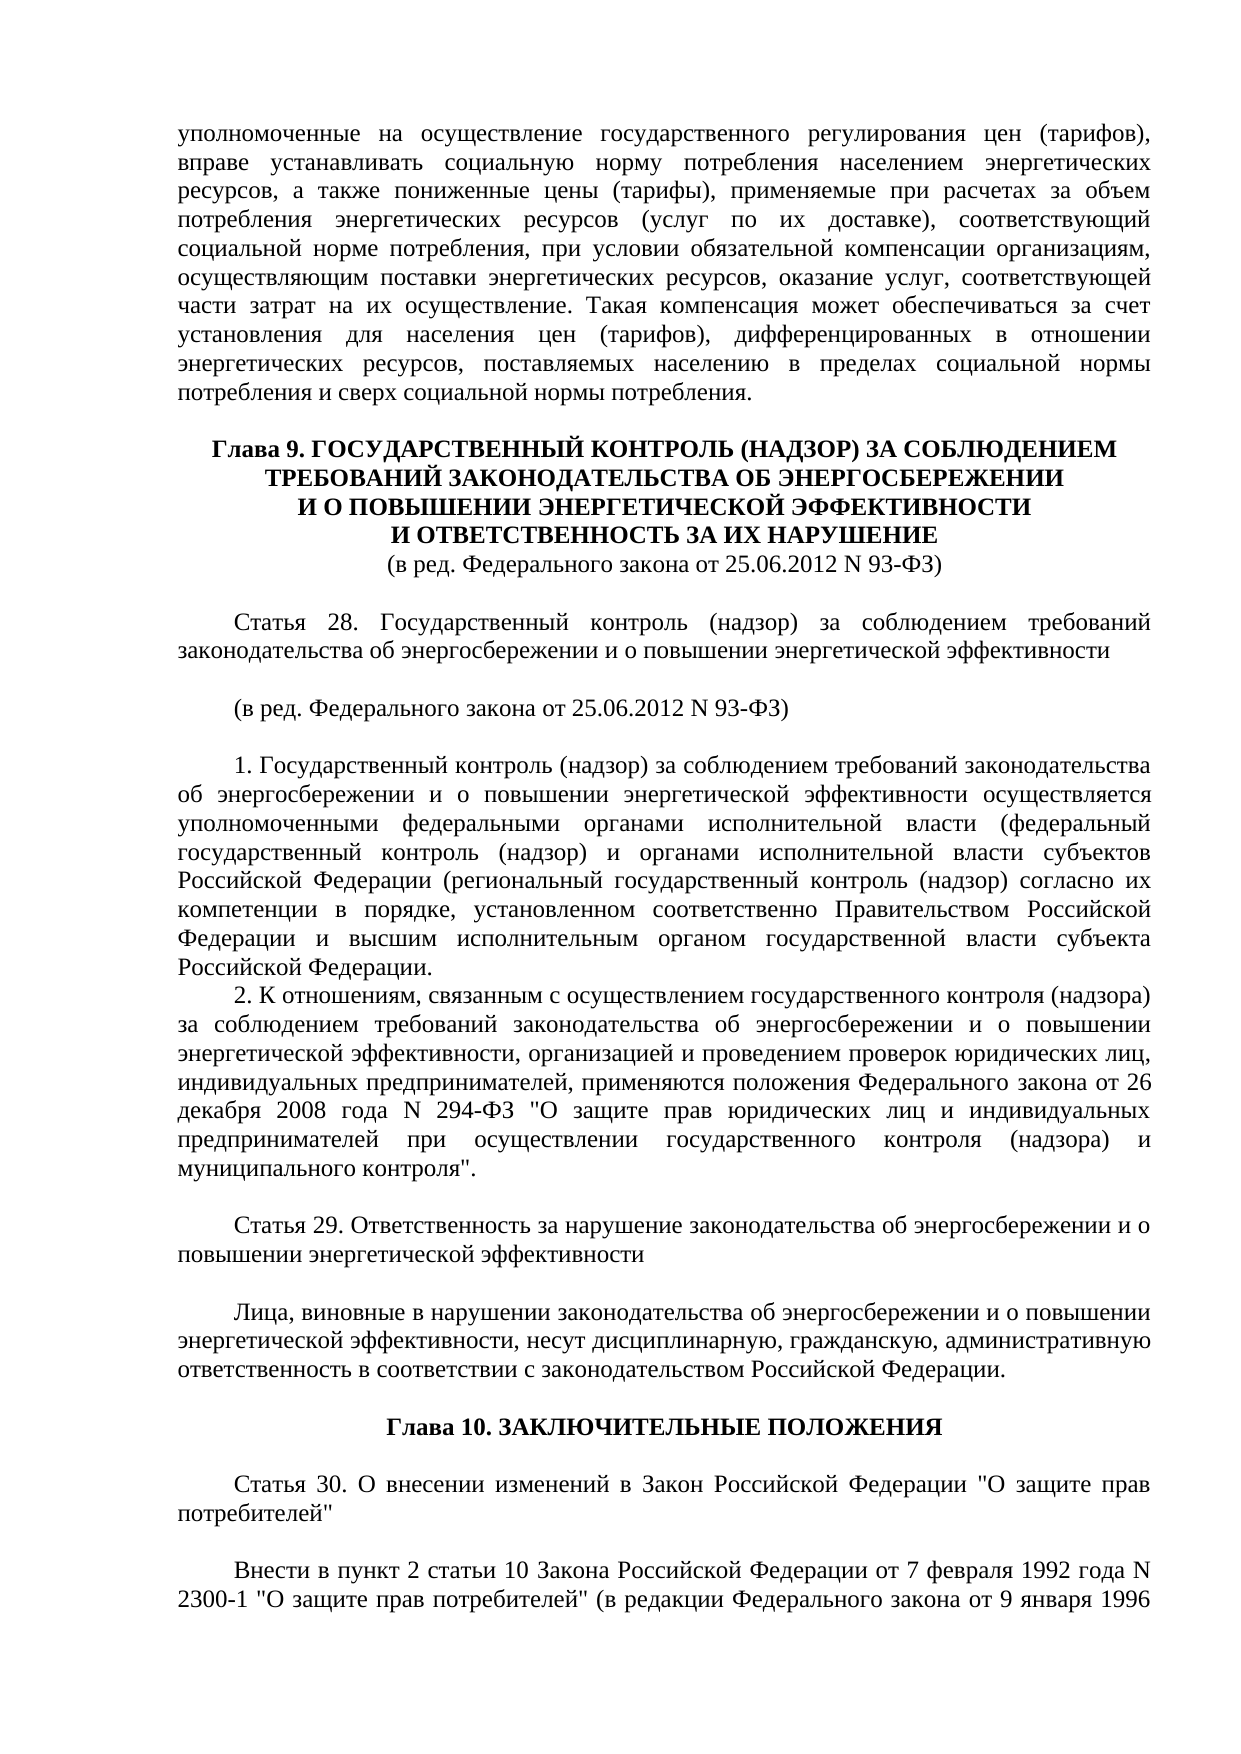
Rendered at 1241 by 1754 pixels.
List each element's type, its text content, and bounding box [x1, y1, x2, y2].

text Глава 10. ЗАКЛЮЧИТЕЛЬНЫЕ ПОЛОЖЕНИЯ [177, 1412, 1152, 1441]
text (в ред. Федерального закона от 25.06.2012 N 93-ФЗ) [177, 549, 1152, 578]
text Статья 29. Ответственность за нарушение законодательства об энергосбережении и о повышении энергетической эффективности [177, 1211, 1152, 1268]
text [177, 1556, 1152, 1613]
text Глава 9. ГОСУДАРСТВЕННЫЙ КОНТРОЛЬ (НАДЗОР) ЗА СОБЛЮДЕНИЕМ [177, 434, 1152, 463]
text Лица, виновные в нарушении законодательства об энергосбережении и о повышении энергетической эффективности, несут дисциплинарную, гражданскую, административную ответственность в соответствии с законодательством Российской Федерации. [177, 1297, 1152, 1383]
text Статья 28. Государственный контроль (надзор) за соблюдением требований законодательства об энергосбережении и о повышении энергетической эффективности [177, 607, 1152, 664]
text 1. Государственный контроль (надзор) за соблюдением требований законодательства об энергосбережении и о повышении энергетической эффективности осуществляется уполномоченными федеральными органами исполнительной власти (федеральный государственный контроль (надзор) и органами исполнительной власти субъектов Российской Федерации (региональный государственный контроль (надзор) согласно их компетенции в порядке, установленном соответственно Правительством Российской Федерации и высшим исполнительным органом государственной власти субъекта Российской Федерации. [177, 751, 1152, 981]
text И ОТВЕТСТВЕННОСТЬ ЗА ИХ НАРУШЕНИЕ [177, 521, 1152, 549]
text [177, 118, 1152, 406]
text Статья 30. О внесении изменений в Закон Российской Федерации "О защите прав потребителей" [177, 1469, 1152, 1527]
text 2. К отношениям, связанным с осуществлением государственного контроля (надзора) за соблюдением требований законодательства об энергосбережении и о повышении энергетической эффективности, организацией и проведением проверок юридических лиц, индивидуальных предпринимателей, применяются положения Федерального закона от 26 декабря 2008 года N 294-ФЗ "О защите прав юридических лиц и индивидуальных предпринимателей при осуществлении государственного контроля (надзора) и муниципального контроля". [177, 981, 1152, 1182]
text ТРЕБОВАНИЙ ЗАКОНОДАТЕЛЬСТВА ОБ ЭНЕРГОСБЕРЕЖЕНИИ [177, 463, 1152, 492]
text И О ПОВЫШЕНИИ ЭНЕРГЕТИЧЕСКОЙ ЭФФЕКТИВНОСТИ [177, 492, 1152, 521]
text (в ред. Федерального закона от 25.06.2012 N 93-ФЗ) [177, 693, 1152, 722]
